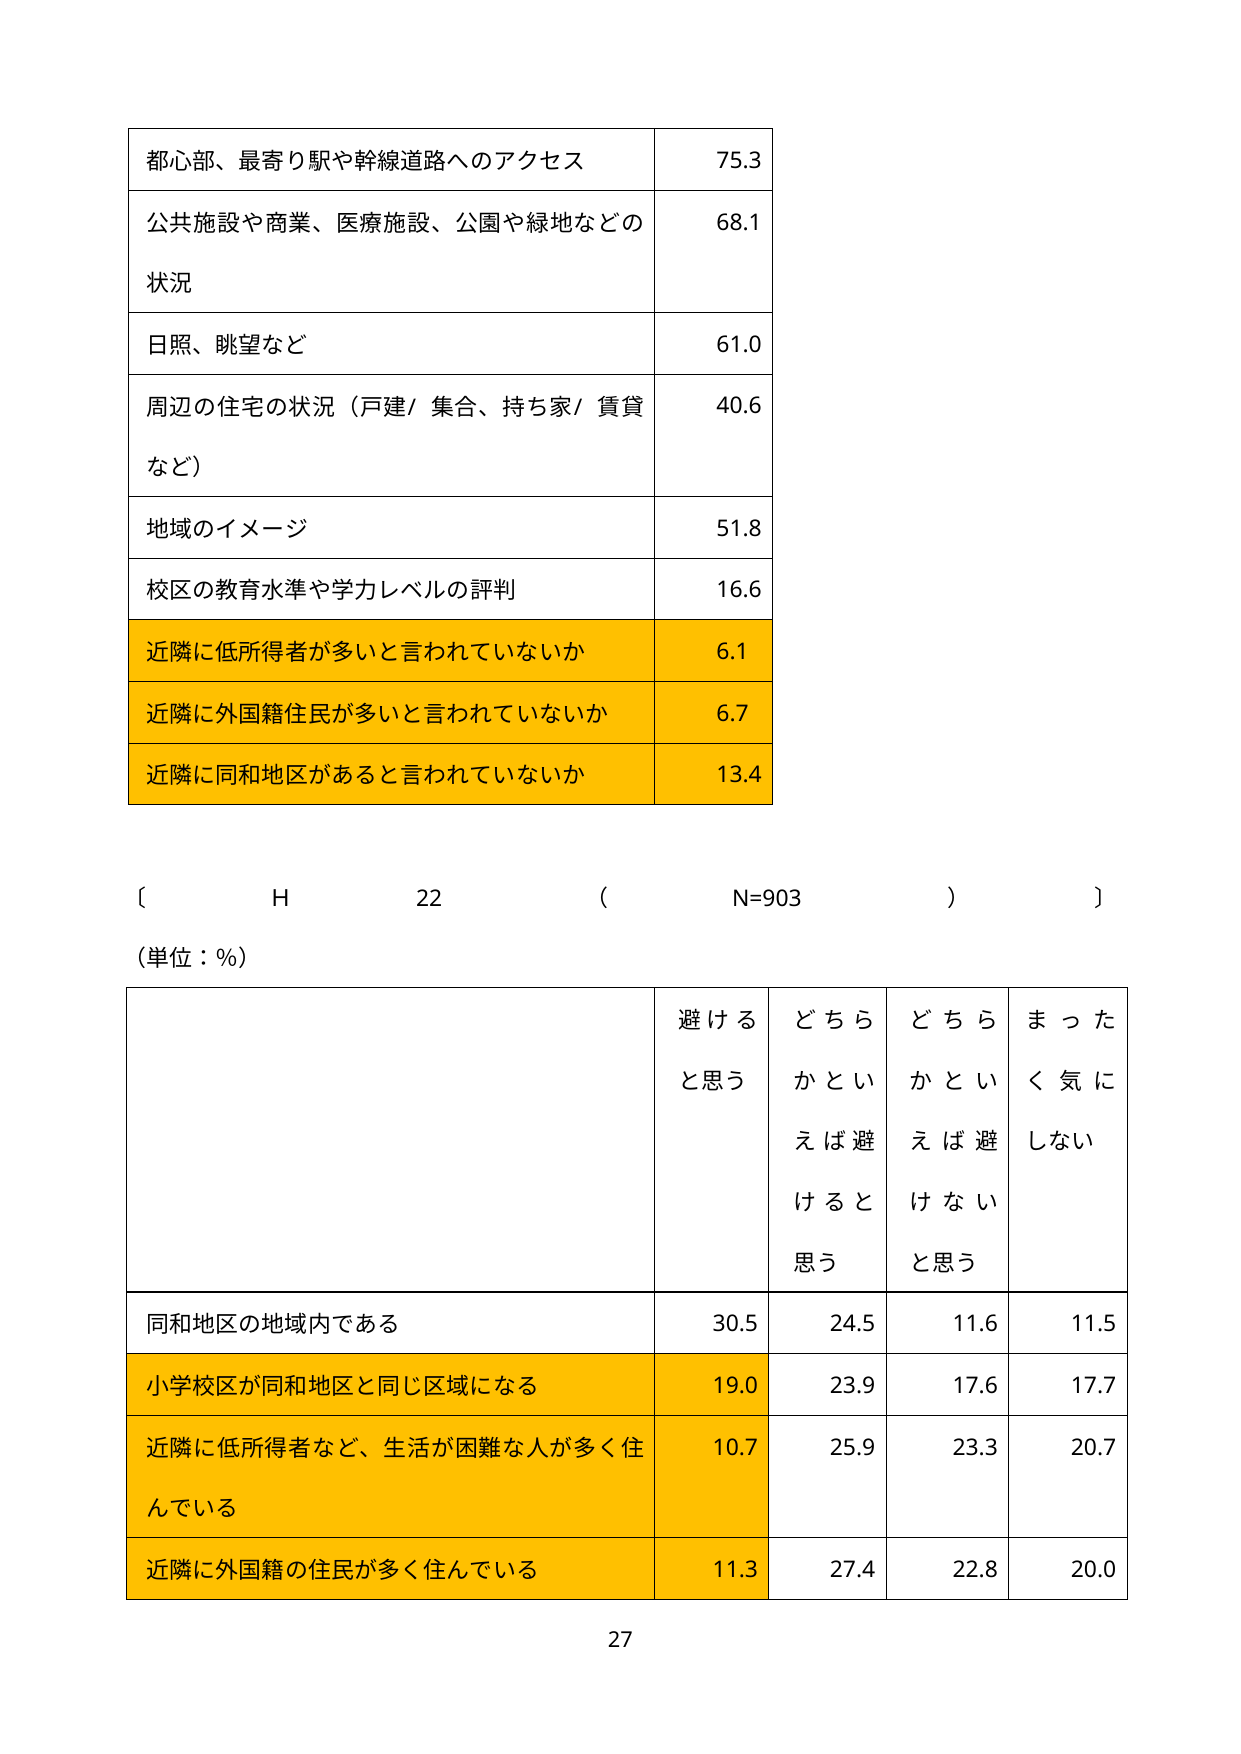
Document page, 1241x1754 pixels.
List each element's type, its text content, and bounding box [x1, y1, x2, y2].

table_cell 40.6 [655, 375, 772, 496]
table_header まったく気にしない [1009, 988, 1127, 1291]
table_cell 校区の教育水準や学力レベルの評判 [129, 559, 654, 619]
table_cell 51.8 [655, 497, 772, 558]
table_cell 27.4 [769, 1538, 886, 1599]
table_cell 近隣に低所得者が多いと言われていないか [129, 620, 654, 681]
table_header 避けると思う [655, 988, 768, 1291]
table_cell 75.3 [655, 129, 772, 190]
table_cell 周辺の住宅の状況（戸建/集合、持ち家/賃貸など） [129, 375, 654, 496]
table_cell 近隣に外国籍の住民が多く住んでいる [127, 1538, 654, 1599]
table_cell 同和地区の地域内である [127, 1293, 654, 1353]
table_cell 25.9 [769, 1416, 886, 1537]
table_cell 6.1 [655, 620, 772, 681]
table_cell 10.7 [655, 1416, 768, 1537]
table_header [127, 988, 654, 1291]
table_cell 近隣に外国籍住民が多いと言われていないか [129, 682, 654, 743]
table_cell 23.9 [769, 1354, 886, 1415]
table_cell 都心部、最寄り駅や幹線道路へのアクセス [129, 129, 654, 190]
table_cell 小学校区が同和地区と同じ区域になる [127, 1354, 654, 1415]
table_cell 近隣に同和地区があると言われていないか [129, 744, 654, 804]
table_cell 20.7 [1009, 1416, 1127, 1537]
table_header どちらかといえば避けると思う [769, 988, 886, 1291]
table_cell 17.7 [1009, 1354, 1127, 1415]
table_cell 30.5 [655, 1293, 768, 1353]
table_cell 日照、眺望など [129, 313, 654, 374]
table_cell 23.3 [887, 1416, 1008, 1537]
table_cell 24.5 [769, 1293, 886, 1353]
table_cell 近隣に低所得者など、生活が困難な人が多く住んでいる [127, 1416, 654, 1537]
table_cell 20.0 [1009, 1538, 1127, 1599]
table_cell 17.6 [887, 1354, 1008, 1415]
table_cell 6.7 [655, 682, 772, 743]
table_cell 11.6 [887, 1293, 1008, 1353]
table_cell 68.1 [655, 191, 772, 312]
table_cell 13.4 [655, 744, 772, 804]
text 〔Ｈ22（N=903）〕 （単位：％） [123, 866, 1117, 987]
table_cell 11.5 [1009, 1293, 1127, 1353]
table_cell 地域のイメージ [129, 497, 654, 558]
table_cell 16.6 [655, 559, 772, 619]
table_cell 19.0 [655, 1354, 768, 1415]
table_cell 61.0 [655, 313, 772, 374]
table_cell 11.3 [655, 1538, 768, 1599]
table_cell 22.8 [887, 1538, 1008, 1599]
table_header どちらかといえば避けないと思う [887, 988, 1008, 1291]
table_cell 公共施設や商業、医療施設、公園や緑地などの状況 [129, 191, 654, 312]
